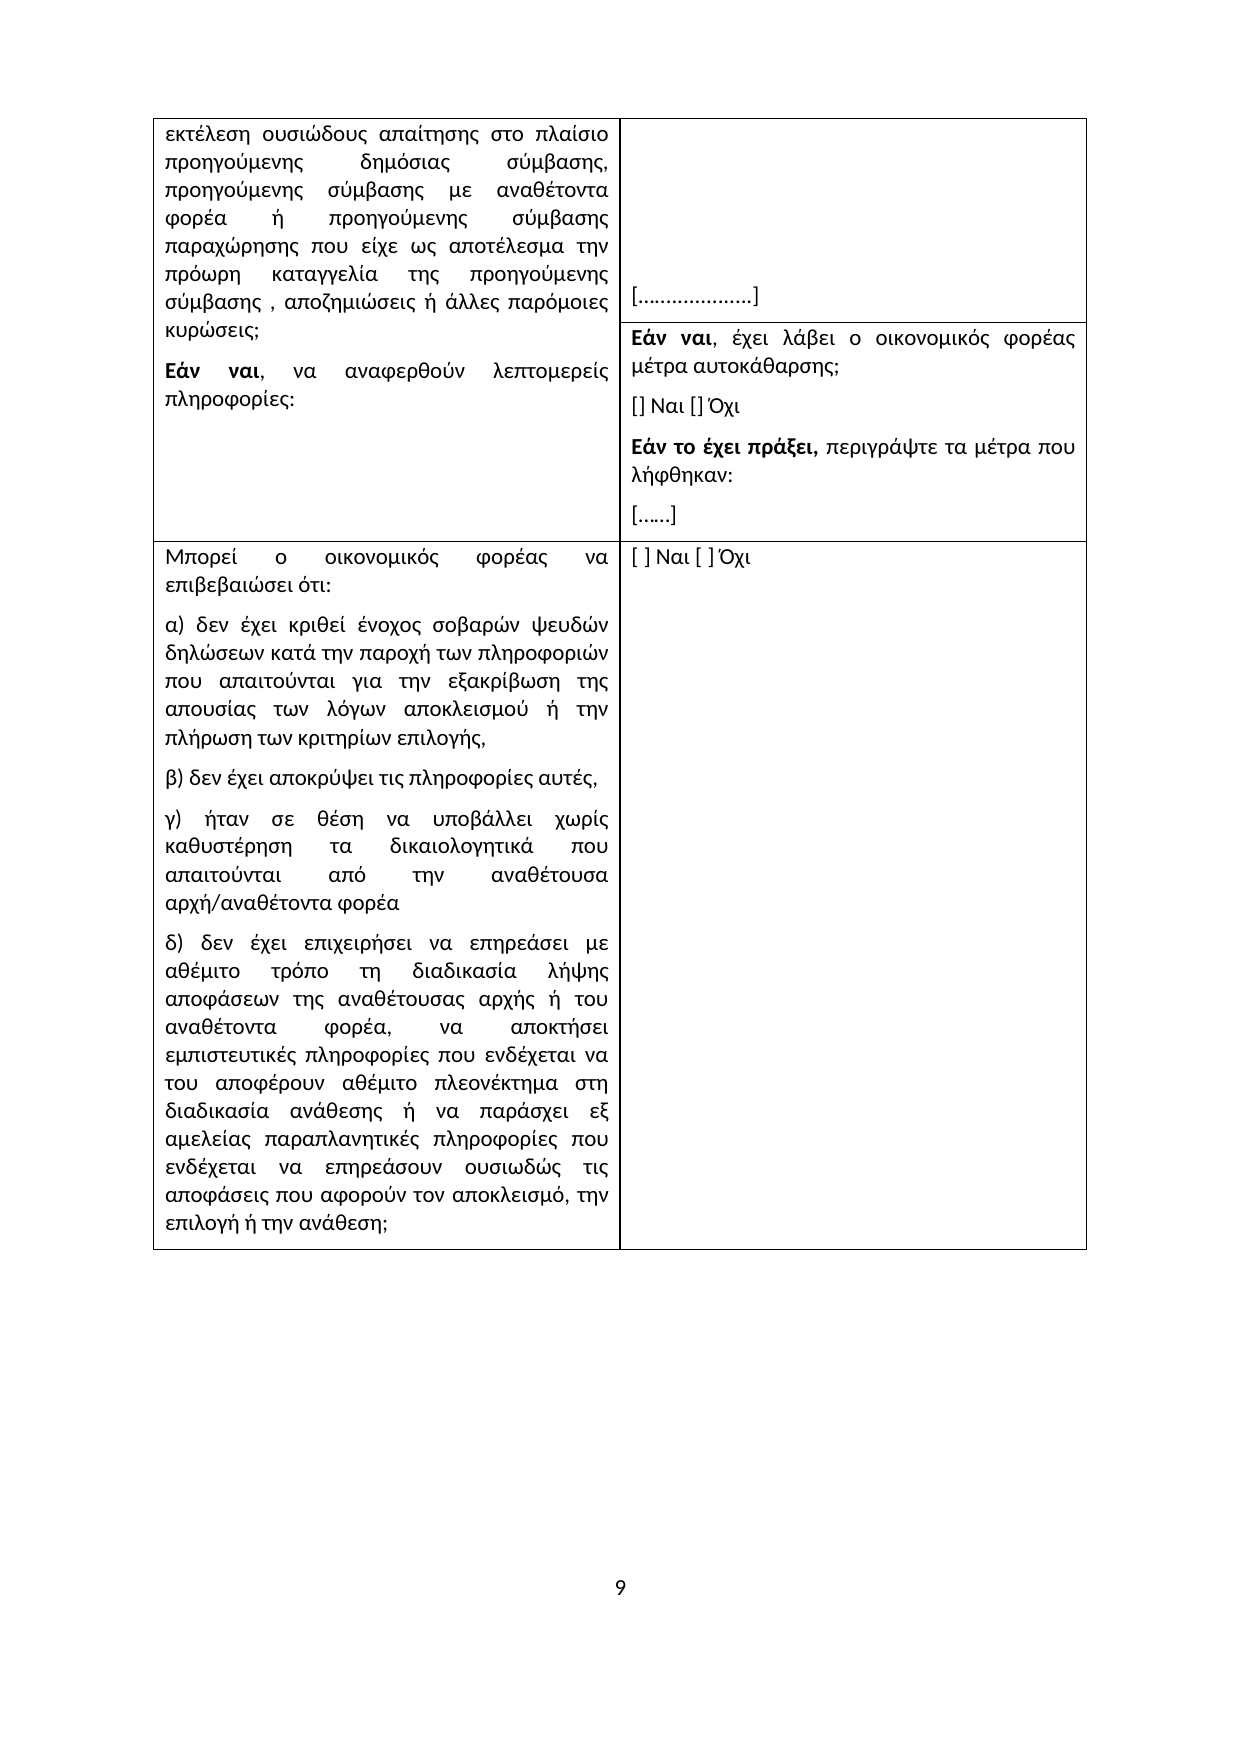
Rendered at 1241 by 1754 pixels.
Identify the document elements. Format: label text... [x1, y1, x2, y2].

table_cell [621, 119, 1086, 322]
table_cell Μπορεί ο οικονομικός φορέας να επιβεβαιώσει ότι: α) δεν έχει κριθεί ένοχος σοβαρών ψευδών δηλώσεων κατά την παροχή των πληροφοριών που απαιτούνται για την εξακρίβωση της απουσίας των λόγων αποκλεισμού ή την πλήρωση των κριτηρίων επιλογής, β) δεν έχει αποκρύψει τις πληροφορίες αυτές, γ) ήταν σε θέση να υποβάλλει χωρίς καθυστέρηση τα δικαιολογητικά που απαιτούνται από την αναθέτουσα αρχή/αναθέτοντα φορέα δ) δεν έχει επιχειρήσει να επηρεάσει με αθέμιτο τρόπο τη διαδικασία λήψης αποφάσεων της αναθέτουσας αρχής ή του αναθέτοντα φορέα, να αποκτήσει εμπιστευτικές πληροφορίες που ενδέχεται να του αποφέρουν αθέμιτο πλεονέκτημα στη διαδικασία ανάθεσης ή να παράσχει εξ αμελείας παραπλανητικές πληροφορίες που ενδέχεται να επηρεάσουν ουσιωδώς τις αποφάσεις που αφορούν τον αποκλεισμό, την επιλογή ή την ανάθεση; [154, 542, 619, 1249]
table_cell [154, 119, 619, 541]
table_cell [ ] Ναι [ ] Όχι [621, 542, 1086, 1249]
table_cell Εάν ναι, έχει λάβει ο οικονομικός φορέας μέτρα αυτοκάθαρσης; [] Ναι [] Όχι Εάν το έχει πράξει, περιγράψτε τα μέτρα που λήφθηκαν: [……] [621, 323, 1086, 541]
